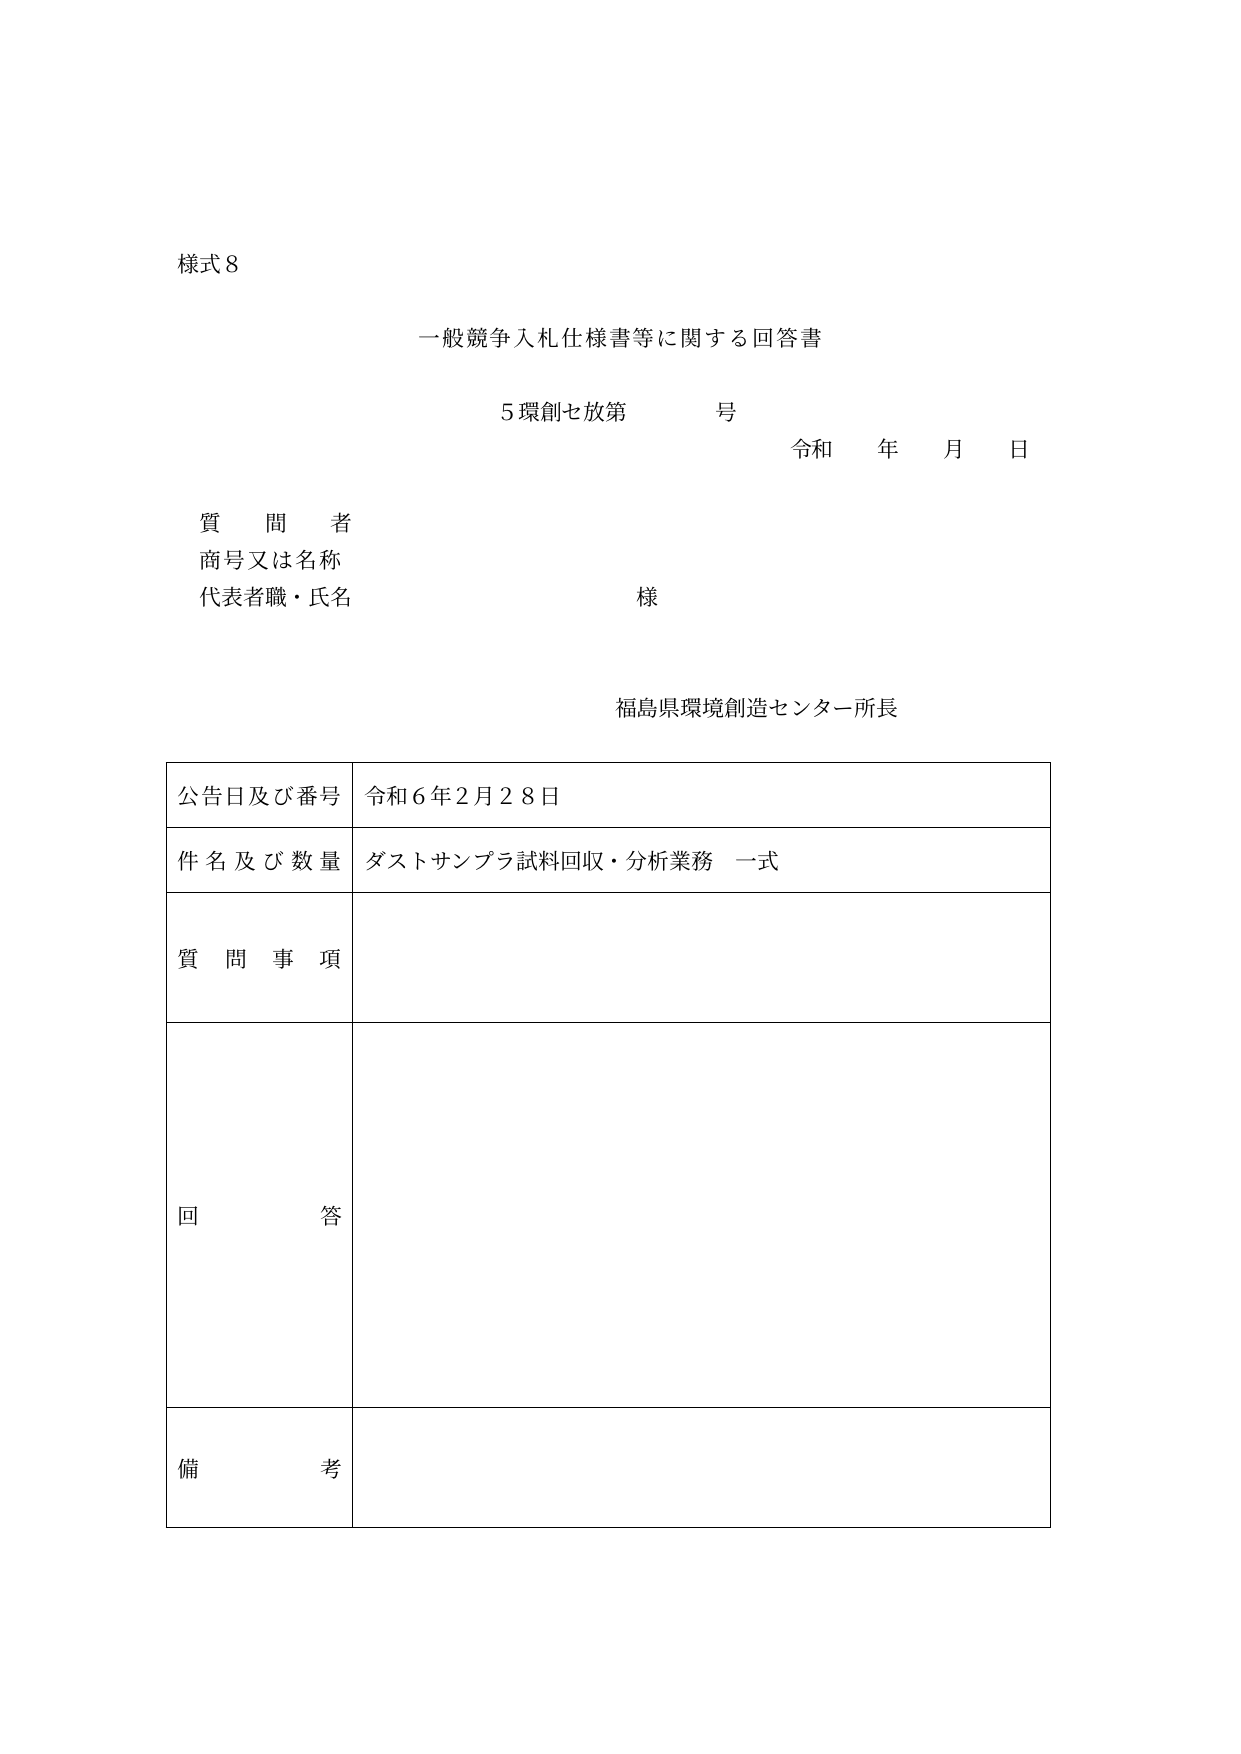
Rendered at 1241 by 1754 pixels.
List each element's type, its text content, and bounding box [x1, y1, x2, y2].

table_cell [353, 1023, 1050, 1407]
table_cell 備 考 [167, 1408, 352, 1527]
table_header 令和６年２月２８日 [353, 763, 1050, 827]
text 質 間 者 [177, 503, 1063, 540]
text 代表者職・氏名 様 [177, 577, 1063, 614]
table_cell 質問事項 [167, 893, 352, 1022]
text 福島県環境創造センター所長 [177, 688, 1063, 725]
text 一般競争入札仕様書等に関する回答書 [177, 318, 1063, 356]
text 様式８ [177, 244, 1063, 282]
table_cell 件名及び数量 [167, 828, 352, 892]
table_header 公告日及び番号 [167, 763, 352, 827]
text 令和 年 月 日 [177, 429, 1063, 466]
table_cell 回 答 [167, 1023, 352, 1407]
table_cell [353, 893, 1050, 1022]
text 商号又は名称 [177, 540, 1063, 577]
table_cell [353, 1408, 1050, 1527]
table_cell ダストサンプラ試料回収・分析業務 一式 [353, 828, 1050, 892]
text ５環創セ放第 号 [177, 392, 1063, 429]
